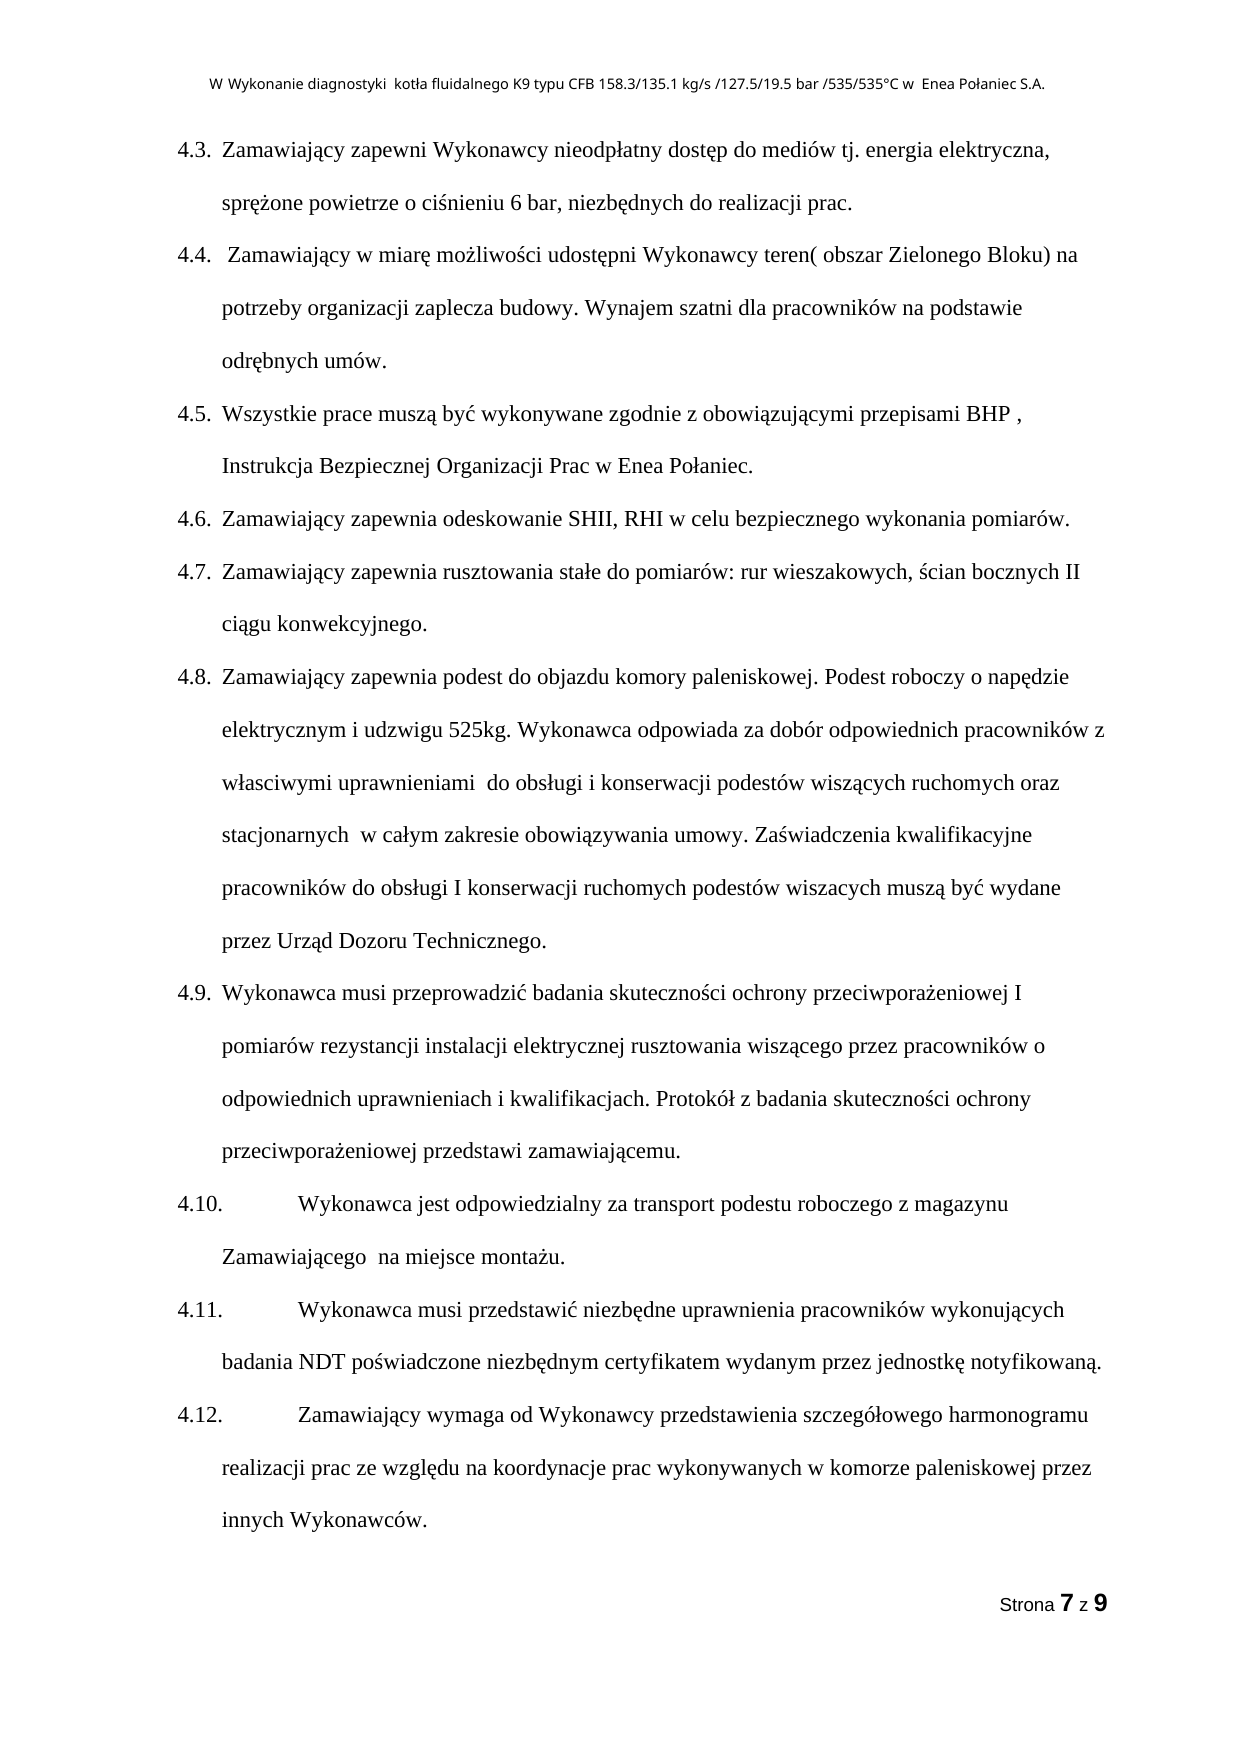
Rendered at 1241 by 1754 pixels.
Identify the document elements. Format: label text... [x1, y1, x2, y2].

list Zamawiający zapewnia podest do objazdu komory paleniskowej. Podest roboczy o napędzie elektrycznym i udzwigu 525kg. Wykonawca odpowiada za dobór odpowiednich pracowników z własciwymi uprawnieniami do obsługi i konserwacji podestów wiszących ruchomych oraz stacjonarnych w całym zakresie obowiązywania umowy. Zaświadczenia kwalifikacyjne pracowników do obsługi I konserwacji ruchomych podestów wiszacych muszą być wydane przez Urząd Dozoru Technicznego. [177, 663, 1107, 953]
list Zamawiający w miarę możliwości udostępni Wykonawcy teren( obszar Zielonego Bloku) na potrzeby organizacji zaplecza budowy. Wynajem szatni dla pracowników na podstawie odrębnych umów. [177, 242, 1107, 373]
list Zamawiający wymaga od Wykonawcy przedstawienia szczegółowego harmonogramu realizacji prac ze względu na koordynacje prac wykonywanych w komorze paleniskowej przez innych Wykonawców. [177, 1401, 1107, 1533]
list Wykonawca jest odpowiedzialny za transport podestu roboczego z magazynu Zamawiającego na miejsce montażu. [177, 1190, 1107, 1269]
list Wykonawca musi przeprowadzić badania skuteczności ochrony przeciwporażeniowej I pomiarów rezystancji instalacji elektrycznej rusztowania wiszącego przez pracowników o odpowiednich uprawnieniach i kwalifikacjach. Protokół z badania skuteczności ochrony przeciwporażeniowej przedstawi zamawiającemu. [177, 979, 1107, 1164]
list Zamawiający zapewnia rusztowania stałe do pomiarów: rur wieszakowych, ścian bocznych II ciągu konwekcyjnego. [177, 558, 1107, 637]
list Zamawiający zapewnia odeskowanie SHII, RHI w celu bezpiecznego wykonania pomiarów. [177, 505, 1107, 531]
list Wykonawca musi przedstawić niezbędne uprawnienia pracowników wykonujących badania NDT poświadczone niezbędnym certyfikatem wydanym przez jednostkę notyfikowaną. [177, 1296, 1107, 1375]
list Wszystkie prace muszą być wykonywane zgodnie z obowiązującymi przepisami BHP , Instrukcja Bezpiecznej Organizacji Prac w Enea Połaniec. [177, 400, 1107, 479]
list Zamawiający zapewni Wykonawcy nieodpłatny dostęp do mediów tj. energia elektryczna, sprężone powietrze o ciśnieniu 6 bar, niezbędnych do realizacji prac. [177, 136, 1107, 215]
